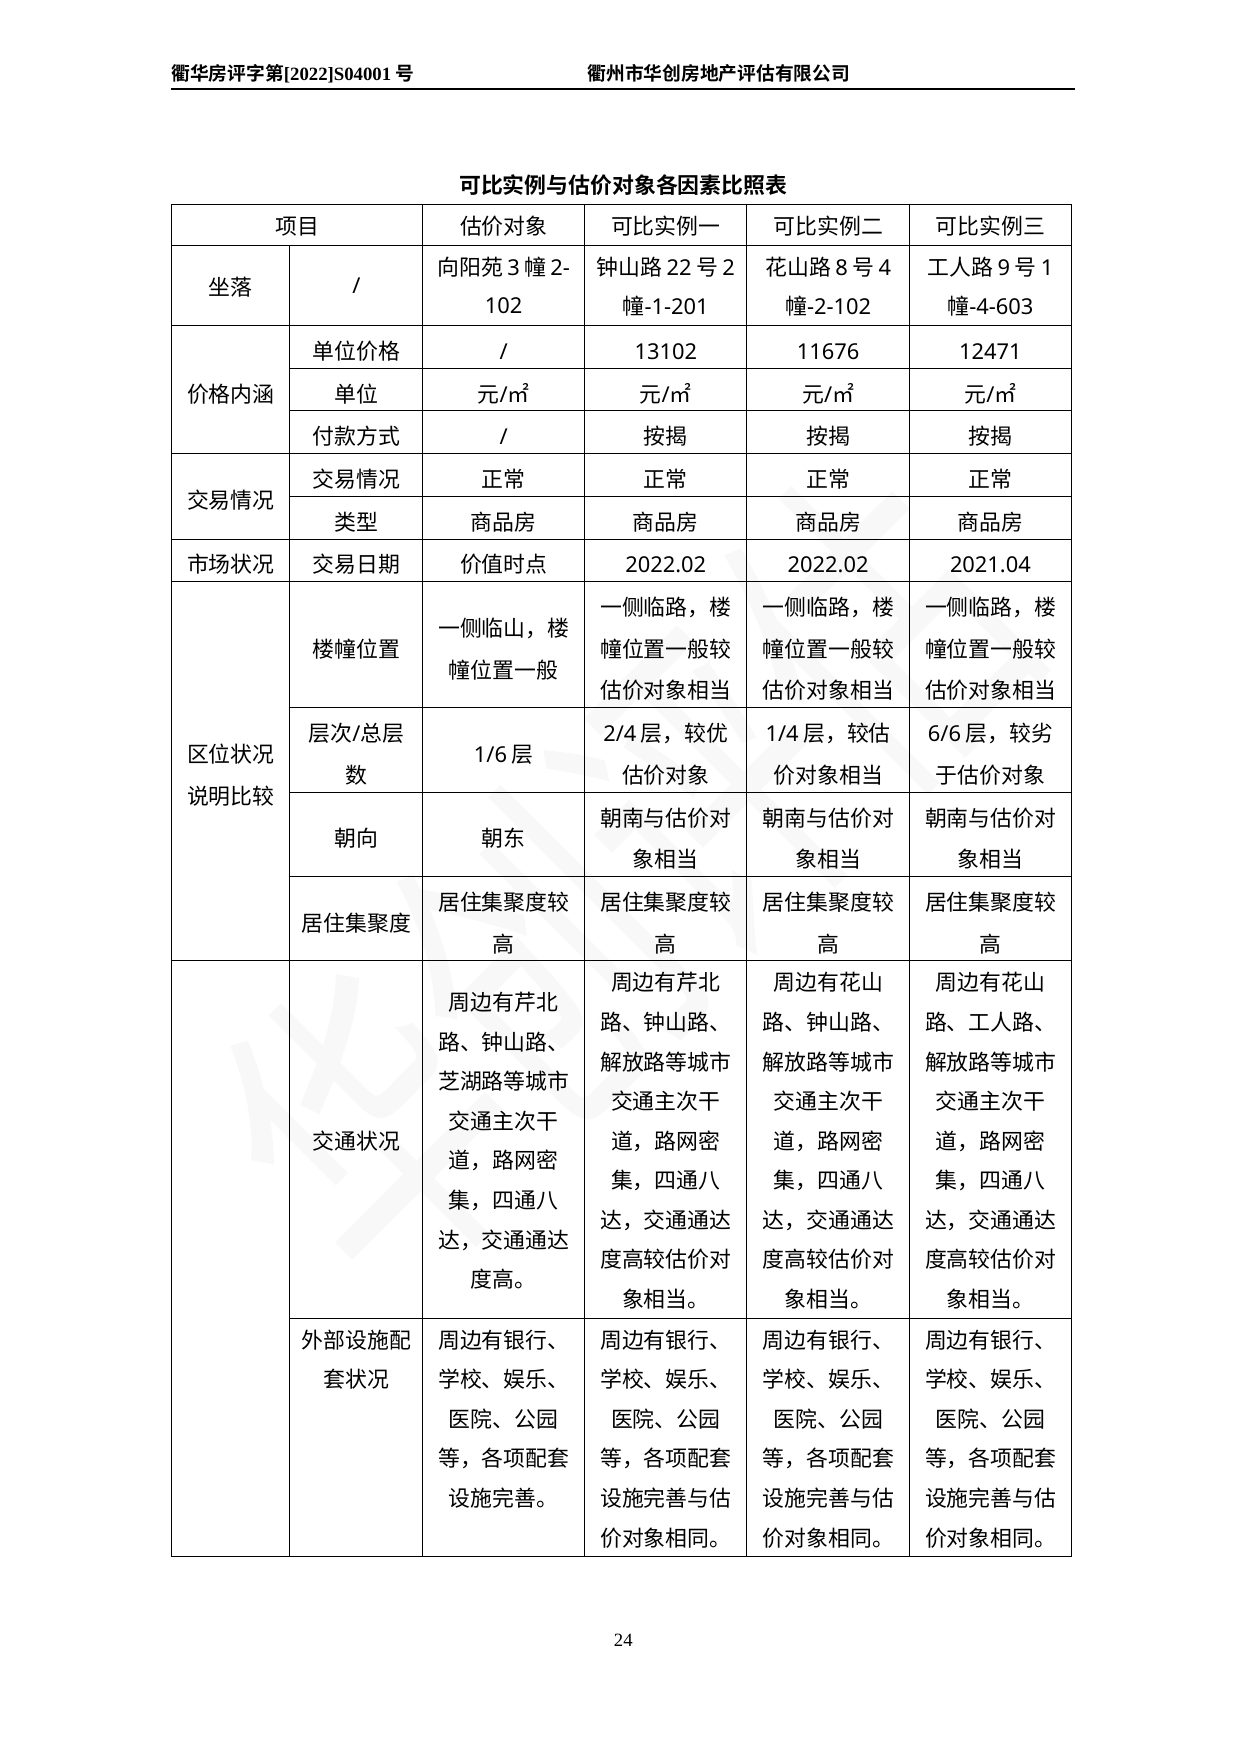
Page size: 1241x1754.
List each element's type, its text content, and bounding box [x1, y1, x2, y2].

table_cell 12471 [910, 326, 1071, 368]
table_cell 类型 [290, 497, 422, 538]
table_cell 1/4层，较估价对象相当 [747, 708, 909, 792]
table_cell 按揭 [747, 411, 909, 453]
table_cell 居住集聚度 [290, 877, 422, 960]
table_cell 一侧临路，楼幢位置一般较估价对象相当 [747, 582, 909, 707]
table_cell 楼幢位置 [290, 582, 422, 707]
table_cell 6/6层，较劣于估价对象 [910, 708, 1071, 792]
table_cell 2021.04 [910, 540, 1071, 581]
table_cell / [423, 411, 584, 453]
table_cell 11676 [747, 326, 909, 368]
table_cell 交易情况 [172, 454, 289, 538]
table_cell 13102 [585, 326, 746, 368]
table_cell 朝向 [290, 793, 422, 876]
table_cell 一侧临路，楼幢位置一般较估价对象相当 [910, 582, 1071, 707]
table_header 估价对象 [423, 205, 584, 245]
table_cell 商品房 [910, 497, 1071, 538]
table_cell 花山路8号4幢-2-102 [747, 246, 909, 325]
table_cell 交通状况 [290, 961, 422, 1318]
table_cell [172, 961, 289, 1556]
table_cell 周边有银行、学校、娱乐、医院、公园等，各项配套设施完善与估价对象相同。 [910, 1319, 1071, 1556]
table_cell 向阳苑3幢2-102 [423, 246, 584, 325]
table_cell 2/4层，较优估价对象 [585, 708, 746, 792]
table_cell 周边有银行、学校、娱乐、医院、公园等，各项配套设施完善与估价对象相同。 [585, 1319, 746, 1556]
table_header 项目 [172, 205, 422, 245]
table_cell 正常 [747, 454, 909, 496]
table_cell 朝东 [423, 793, 584, 876]
table_cell 坐落 [172, 246, 289, 325]
text 可比实例与估价对象各因素比照表 [171, 164, 1075, 204]
table_cell 区位状况说明比较 [172, 582, 289, 960]
table_cell 一侧临路，楼幢位置一般较估价对象相当 [585, 582, 746, 707]
table_cell 居住集聚度较高 [585, 877, 746, 960]
table_cell 按揭 [585, 411, 746, 453]
table_cell 元/㎡ [747, 369, 909, 410]
table_cell 周边有银行、学校、娱乐、医院、公园等，各项配套设施完善与估价对象相同。 [747, 1319, 909, 1556]
table_cell 正常 [423, 454, 584, 496]
table_cell 朝南与估价对象相当 [910, 793, 1071, 876]
table_cell 商品房 [585, 497, 746, 538]
table_header 可比实例二 [747, 205, 909, 245]
table_cell 付款方式 [290, 411, 422, 453]
table_cell 居住集聚度较高 [910, 877, 1071, 960]
table_cell 周边有银行、学校、娱乐、医院、公园等，各项配套设施完善。 [423, 1319, 584, 1556]
table_cell 价值时点 [423, 540, 584, 581]
table_cell 元/㎡ [423, 369, 584, 410]
table_cell 正常 [910, 454, 1071, 496]
table_cell 朝南与估价对象相当 [747, 793, 909, 876]
table_cell 工人路9号1幢-4-603 [910, 246, 1071, 325]
table_cell 朝南与估价对象相当 [585, 793, 746, 876]
table_cell 价格内涵 [172, 326, 289, 453]
table_cell 商品房 [747, 497, 909, 538]
table_cell 外部设施配套状况 [290, 1319, 422, 1556]
table_cell 1/6层 [423, 708, 584, 792]
table_cell 层次/总层数 [290, 708, 422, 792]
table_cell 单位 [290, 369, 422, 410]
table_cell 元/㎡ [910, 369, 1071, 410]
table_cell 市场状况 [172, 540, 289, 581]
table_cell 单位价格 [290, 326, 422, 368]
table_cell 交易日期 [290, 540, 422, 581]
table_cell 周边有芹北路、钟山路、芝湖路等城市交通主次干道，路网密集，四通八达，交通通达度高。 [423, 961, 584, 1318]
table_header 可比实例一 [585, 205, 746, 245]
table_cell 正常 [585, 454, 746, 496]
table_cell 居住集聚度较高 [747, 877, 909, 960]
table_cell 按揭 [910, 411, 1071, 453]
table_cell 交易情况 [290, 454, 422, 496]
table_cell 居住集聚度较高 [423, 877, 584, 960]
table_cell 钟山路22号2幢-1-201 [585, 246, 746, 325]
table_cell / [423, 326, 584, 368]
table_header 可比实例三 [910, 205, 1071, 245]
table_cell 周边有花山路、钟山路、解放路等城市交通主次干道，路网密集，四通八达，交通通达度高较估价对象相当。 [747, 961, 909, 1318]
table_cell 周边有芹北路、钟山路、解放路等城市交通主次干道，路网密集，四通八达，交通通达度高较估价对象相当。 [585, 961, 746, 1318]
table_cell / [290, 246, 422, 325]
table_cell 周边有花山路、工人路、解放路等城市交通主次干道，路网密集，四通八达，交通通达度高较估价对象相当。 [910, 961, 1071, 1318]
table_cell 商品房 [423, 497, 584, 538]
table_cell 一侧临山，楼幢位置一般 [423, 582, 584, 707]
table_cell 元/㎡ [585, 369, 746, 410]
table_cell 2022.02 [747, 540, 909, 581]
table_cell 2022.02 [585, 540, 746, 581]
